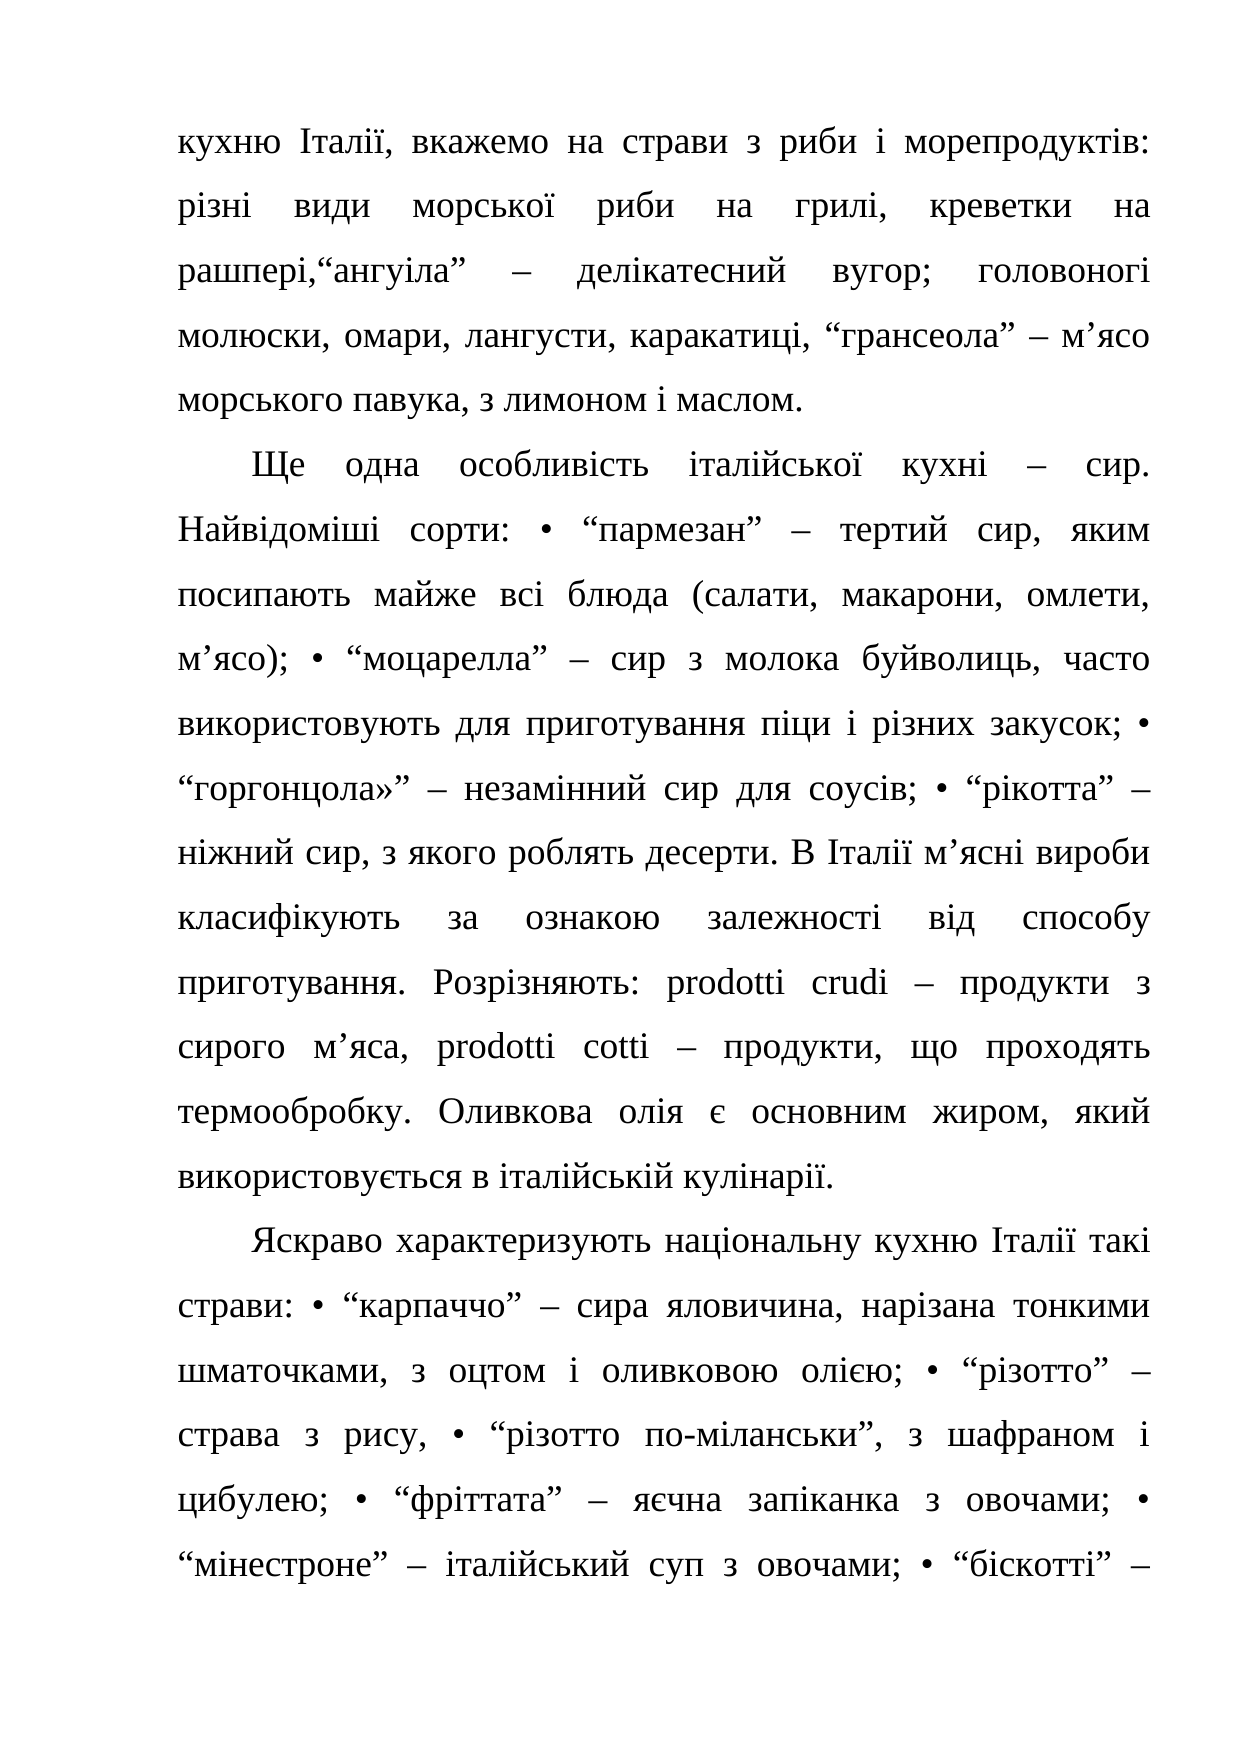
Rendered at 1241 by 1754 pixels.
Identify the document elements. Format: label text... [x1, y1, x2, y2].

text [177, 1218, 1152, 1584]
text Ще одна особливість італійської кухні – сир. Найвідоміші сорти: • “пармезан” – тертий сир, яким посипають майже всі блюда (салати, макарони, омлети, м’ясо); • “моцарелла” – сир з молока буйволиць, часто використовують для приготування піци і різних закусок; • “горгонцола»” – незамінний сир для соусів; • “рікотта” – ніжний сир, з якого роблять десерти. В Італії м’ясні вироби класифікують за ознакою залежності від способу приготування. Розрізняють: prodotti crudi – продукти з сирого м’яса, prodotti cotti – продукти, що проходять термообробку. Оливкова олія є основним жиром, який використовується в італійській кулінарії. [177, 442, 1152, 1196]
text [177, 118, 1152, 420]
